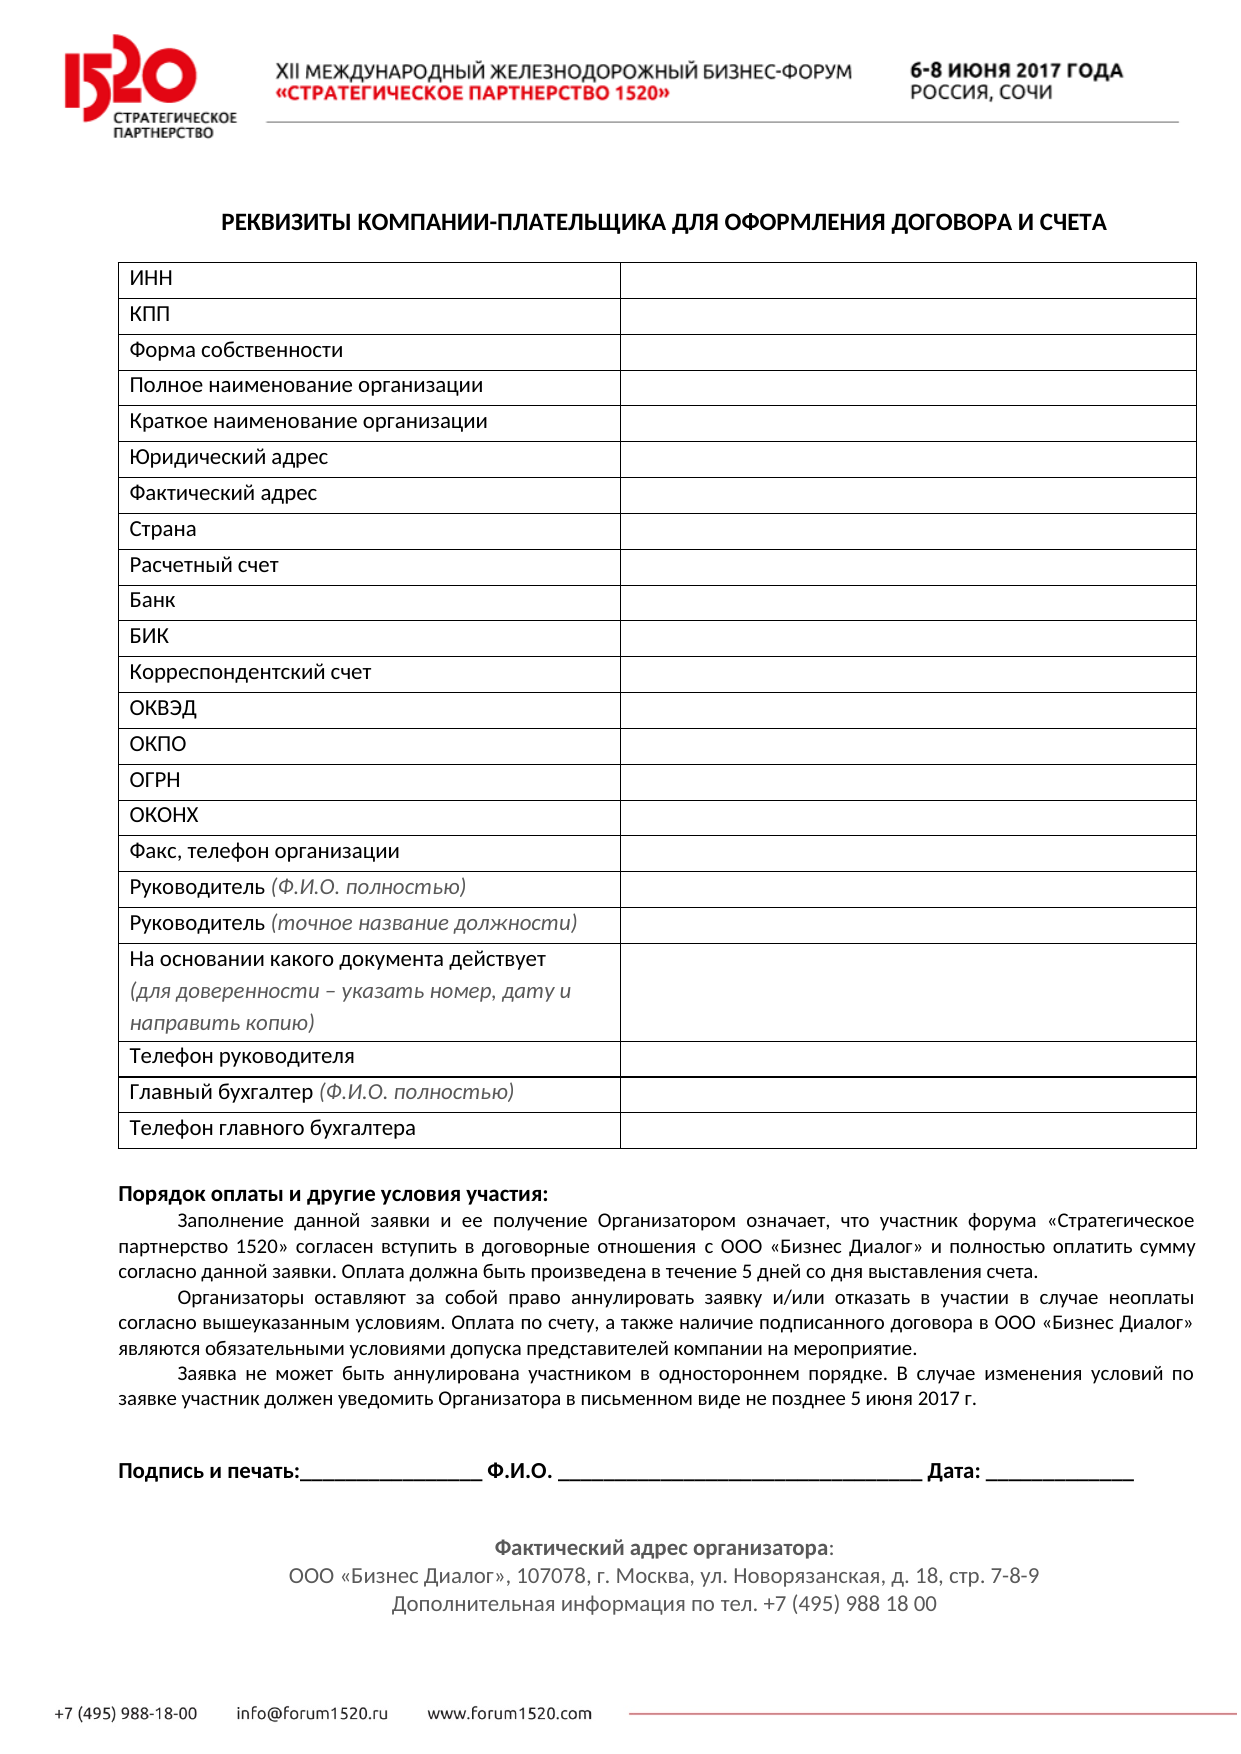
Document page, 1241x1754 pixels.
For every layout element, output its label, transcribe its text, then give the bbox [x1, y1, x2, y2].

table_cell [621, 765, 1196, 799]
table_cell На основании какого документа действует (для доверенности – указать номер, дату и направить копию) [119, 944, 620, 1041]
table_cell ОКПО [119, 729, 620, 764]
table_cell Полное наименование организации [119, 371, 620, 405]
picture [1, 12, 1237, 159]
table_cell [621, 729, 1196, 764]
text ООО «Бизнес Диалог», 107078, г. Москва, ул. Новорязанская, д. 18, стр. 7-8-9 [148, 1561, 1152, 1589]
table_cell ОГРН [119, 765, 620, 799]
table_cell [621, 944, 1196, 1041]
text Дополнительная информация по тел. +7 (495) 988 18 00 [177, 1589, 1152, 1617]
table_cell Банк [119, 586, 620, 620]
table_cell [621, 801, 1196, 835]
table_cell Краткое наименование организации [119, 406, 620, 441]
text РЕКВИЗИТЫ КОМПАНИИ-ПЛАТЕЛЬЩИКА ДЛЯ ОФОРМЛЕНИЯ ДОГОВОРА И СЧЕТА [177, 206, 1152, 237]
table_cell [621, 299, 1196, 334]
table_cell [621, 693, 1196, 728]
table_cell БИК [119, 621, 620, 656]
table_cell [621, 1113, 1196, 1148]
table_cell [621, 657, 1196, 692]
table_cell [621, 586, 1196, 620]
table_cell [621, 621, 1196, 656]
table_cell Факс, телефон организации [119, 836, 620, 871]
table_cell [621, 908, 1196, 943]
table_cell [621, 406, 1196, 441]
table_cell [621, 550, 1196, 584]
table_cell [621, 335, 1196, 369]
text Фактический адрес организатора: [148, 1533, 1152, 1561]
table_cell ОКВЭД [119, 693, 620, 728]
table_cell Главный бухгалтер (Ф.И.О. полностью) [119, 1078, 620, 1112]
text Организаторы оставляют за собой право аннулировать заявку и/или отказать в участии в случае неоплаты согласно вышеуказанным условиям. Оплата по счету, а также наличие подписанного договора в ООО «Бизнес Диалог» являются обязательными условиями допуска представителей компании на мероприятие. [118, 1284, 1196, 1360]
table_cell [621, 836, 1196, 871]
table_cell Юридический адрес [119, 442, 620, 477]
text Подпись и печать:________________ Ф.И.О. ________________________________ Дата: _____________ [118, 1457, 1152, 1485]
picture [1, 1683, 1237, 1741]
table_cell [621, 872, 1196, 907]
table_cell [621, 442, 1196, 477]
table_cell ОКОНХ [119, 801, 620, 835]
table_cell Руководитель (точное название должности) [119, 908, 620, 943]
table_cell [621, 371, 1196, 405]
table_header ИНН [119, 263, 620, 298]
table_cell КПП [119, 299, 620, 334]
table_cell Телефон руководителя [119, 1042, 620, 1076]
table_cell Телефон главного бухгалтера [119, 1113, 620, 1148]
table_cell Корреспондентский счет [119, 657, 620, 692]
table_cell Страна [119, 514, 620, 549]
table_cell Расчетный счет [119, 550, 620, 584]
table_cell Форма собственности [119, 335, 620, 369]
table_cell [621, 1078, 1196, 1112]
text Заявка не может быть аннулирована участником в одностороннем порядке. В случае изменения условий по заявке участник должен уведомить Организатора в письменном виде не позднее 5 июня 2017 г. [118, 1360, 1196, 1411]
text Заполнение данной заявки и ее получение Организатором означает, что участник форума «Стратегическое партнерство 1520» согласен вступить в договорные отношения c ООО «Бизнес Диалог» и полностью оплатить сумму согласно данной заявки. Оплата должна быть произведена в течение 5 дней со дня выставления счета. [118, 1208, 1196, 1284]
table_cell [621, 514, 1196, 549]
table_cell [621, 1042, 1196, 1076]
table_cell Руководитель (Ф.И.О. полностью) [119, 872, 620, 907]
table_cell Фактический адрес [119, 478, 620, 513]
table_cell [621, 478, 1196, 513]
table_header [621, 263, 1196, 298]
text Порядок оплаты и другие условия участия: [118, 1179, 1196, 1208]
